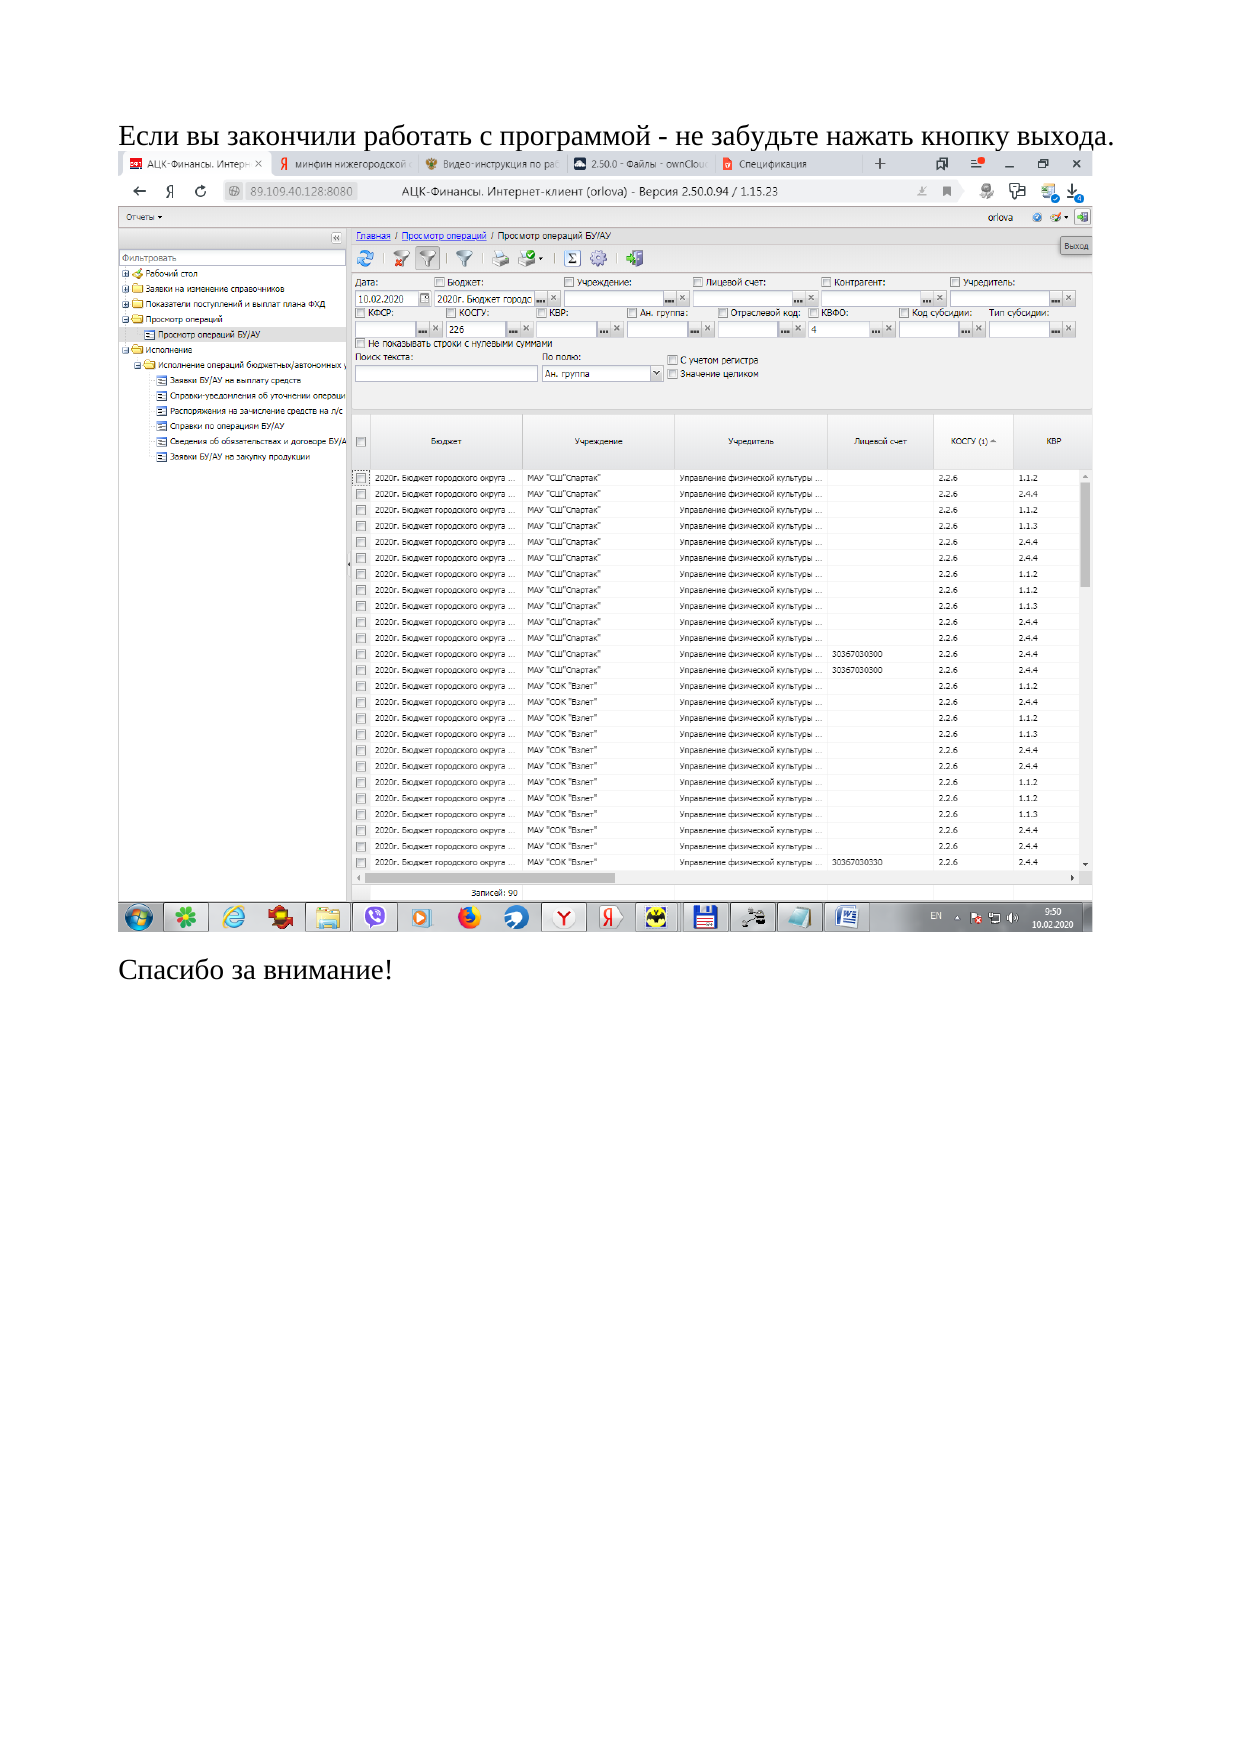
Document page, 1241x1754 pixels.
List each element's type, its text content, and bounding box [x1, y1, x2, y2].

picture [118, 151, 1093, 932]
text Спасибо за внимание! [118, 952, 1196, 986]
